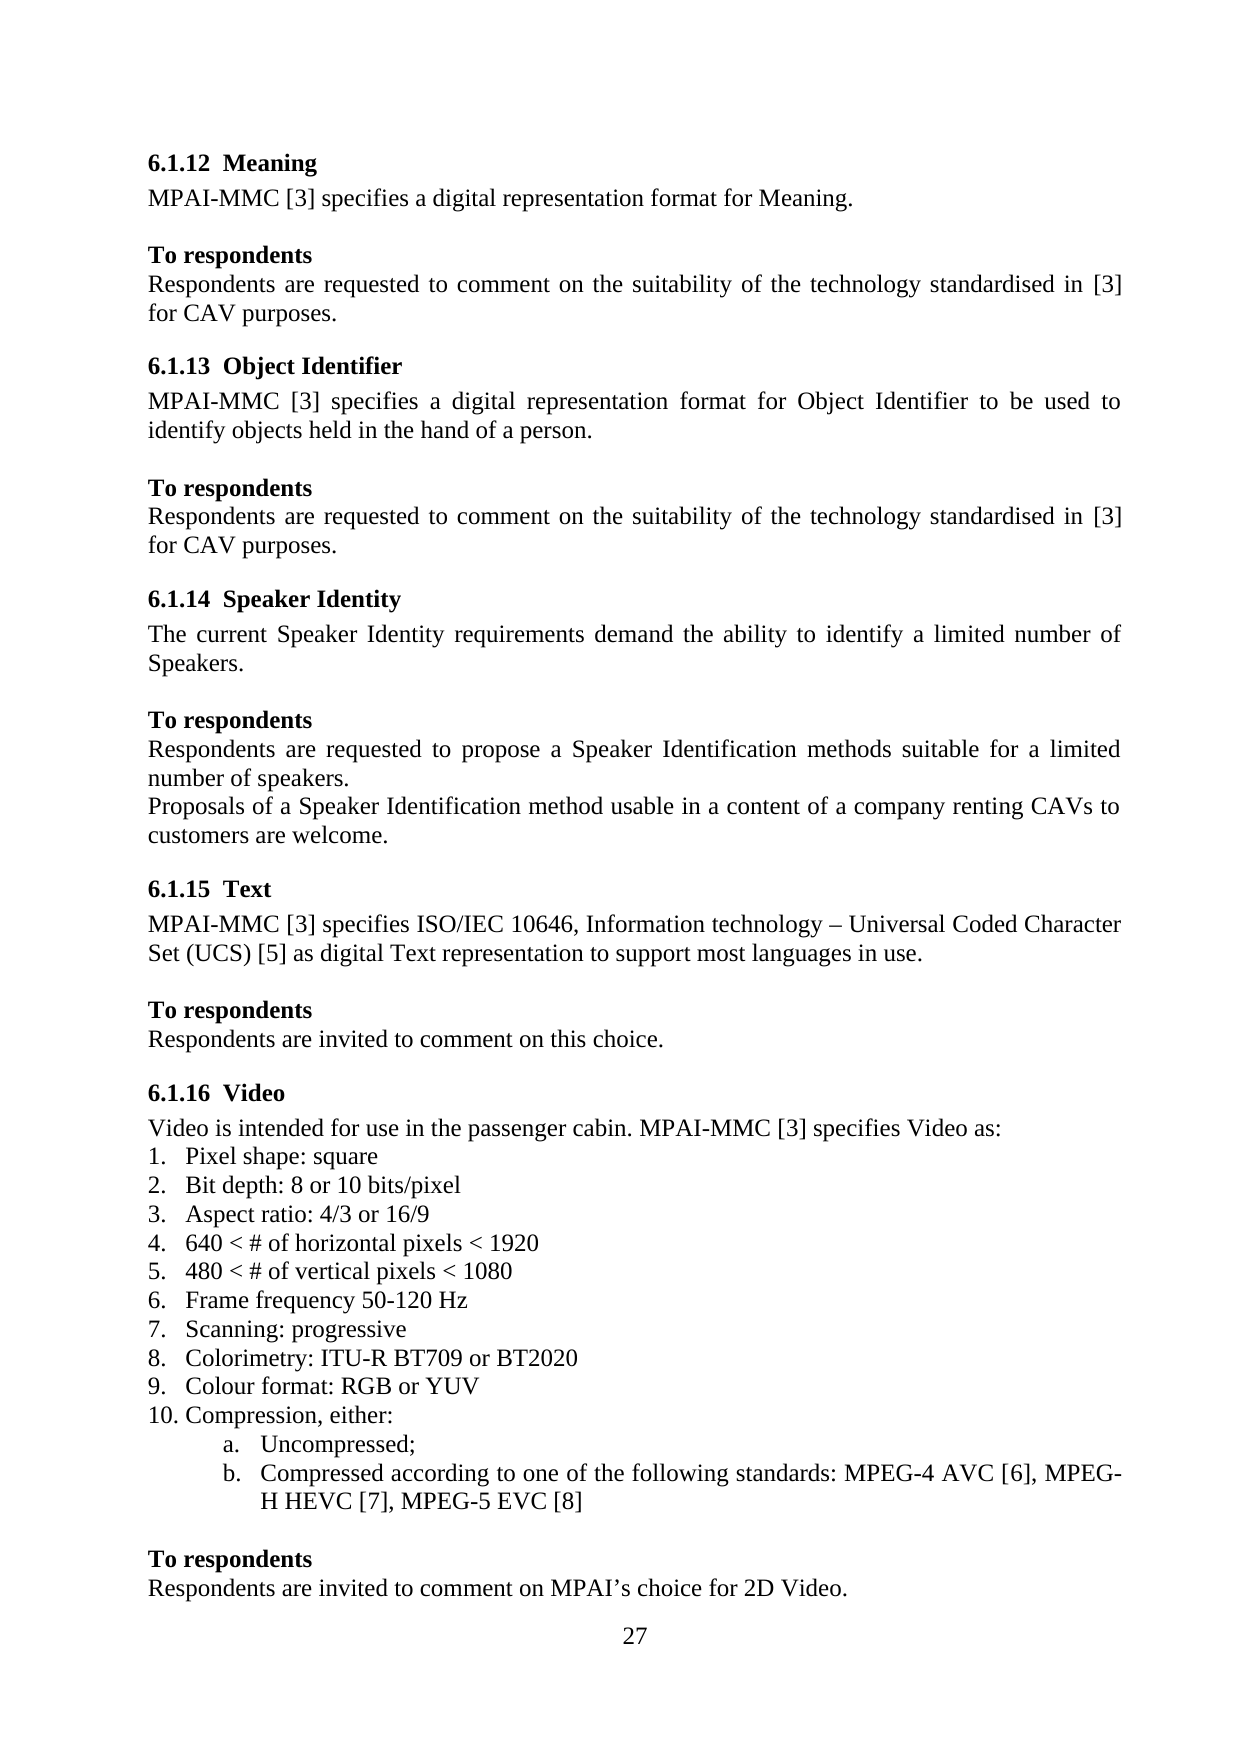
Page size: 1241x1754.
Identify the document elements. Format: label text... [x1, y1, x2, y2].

text To respondents [148, 1544, 1122, 1573]
list 480 < # of vertical pixels < 1080 [148, 1256, 1122, 1285]
subtitle Object Identifier [148, 351, 1122, 380]
text Video is intended for use in the passenger cabin. MPAI-MMC [3] specifies Video as: [148, 1113, 1122, 1141]
text To respondents [148, 995, 1122, 1024]
text The current Speaker Identity requirements demand the ability to identify a limited number of Speakers. [148, 619, 1122, 676]
text Respondents are invited to comment on this choice. [148, 1024, 1122, 1053]
subtitle Meaning [148, 148, 1122, 176]
text To respondents [148, 705, 1122, 734]
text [148, 269, 1122, 326]
list Uncompressed; [223, 1429, 1122, 1458]
list Compression, either: [148, 1400, 1122, 1429]
subtitle Speaker Identity [148, 584, 1122, 613]
text Respondents are requested to comment on the suitability of the technology standardised in [3] for CAV purposes. [148, 501, 1122, 559]
text MPAI-MMC [3] specifies a digital representation format for Meaning. [148, 183, 1122, 211]
list Scanning: progressive [148, 1314, 1122, 1343]
subtitle Text [148, 874, 1122, 903]
text To respondents [148, 240, 1122, 269]
list Compressed according to one of the following standards: MPEG-4 AVC [6], MPEG-H HEVC [7], MPEG-5 EVC [8] [223, 1458, 1122, 1515]
list Colour format: RGB or YUV [148, 1371, 1122, 1400]
list Colorimetry: ITU-R BT709 or BT2020 [148, 1343, 1122, 1371]
subtitle Video [148, 1078, 1122, 1106]
text Respondents are requested to propose a Speaker Identification methods suitable for a limited number of speakers. [148, 734, 1122, 791]
text To respondents [148, 473, 1122, 501]
text MPAI-MMC [3] specifies a digital representation format for Object Identifier to be used to identify objects held in the hand of a person. [148, 386, 1122, 444]
list Bit depth: 8 or 10 bits/pixel [148, 1170, 1122, 1199]
text Respondents are invited to comment on MPAI’s choice for 2D Video. [148, 1573, 1122, 1601]
text Proposals of a Speaker Identification method usable in a content of a company renting CAVs to customers are welcome. [148, 791, 1122, 849]
text MPAI-MMC [3] specifies ISO/IEC 10646, Information technology – Universal Coded Character Set (UCS) [5] as digital Text representation to support most languages in use. [148, 909, 1122, 966]
list Frame frequency 50-120 Hz [148, 1285, 1122, 1314]
list Aspect ratio: 4/3 or 16/9 [148, 1199, 1122, 1228]
list Pixel shape: square [148, 1141, 1122, 1170]
list 640 < # of horizontal pixels < 1920 [148, 1228, 1122, 1256]
